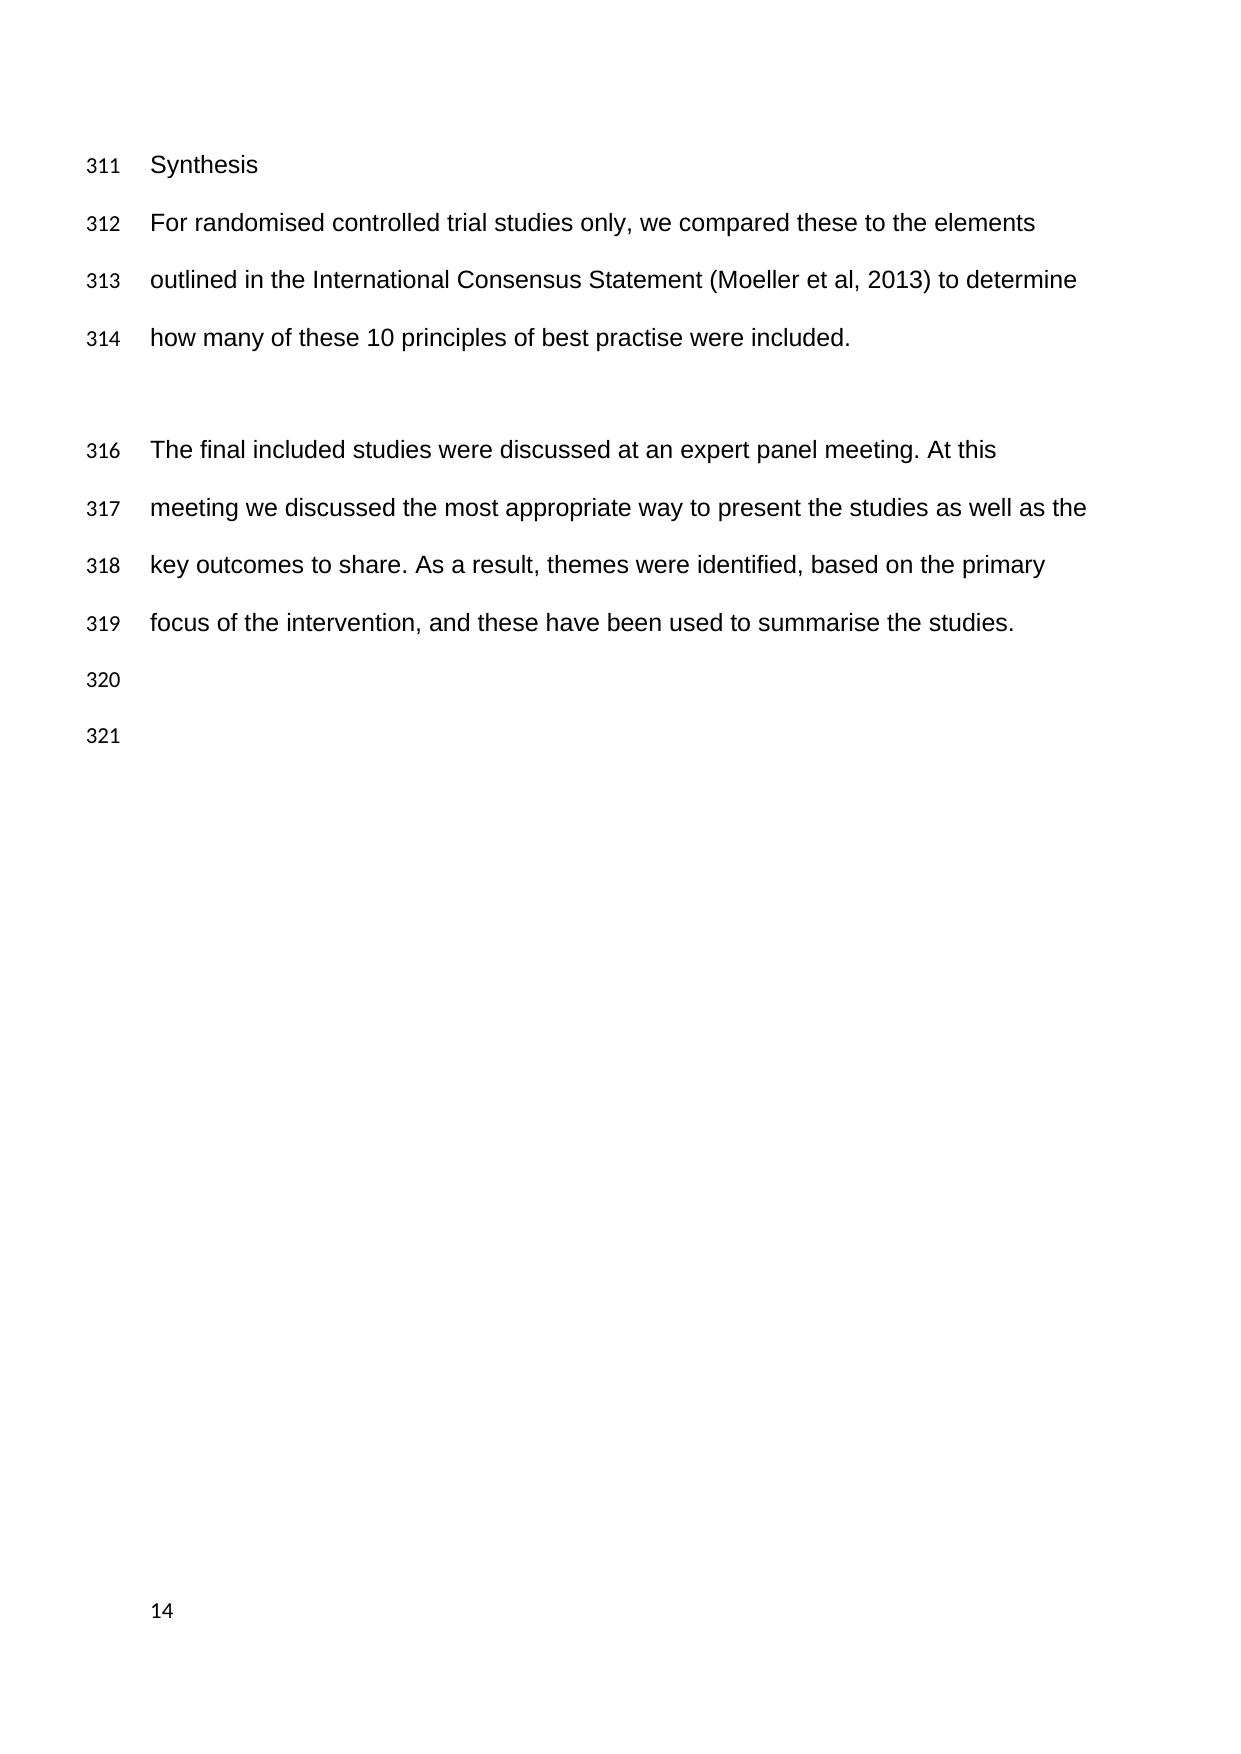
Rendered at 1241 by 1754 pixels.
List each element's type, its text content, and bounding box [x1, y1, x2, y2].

text For randomised controlled trial studies only, we compared these to the elements outlined in the International Consensus Statement (Moeller et al, 2013) to determine how many of these 10 principles of best practise were included. [150, 207, 1090, 407]
text Synthesis [150, 150, 1090, 179]
text The final included studies were discussed at an expert panel meeting. At this meeting we discussed the most appropriate way to present the studies as well as the key outcomes to share. As a result, themes were identified, based on the primary focus of the intervention, and these have been used to summarise the studies. [150, 435, 1090, 637]
